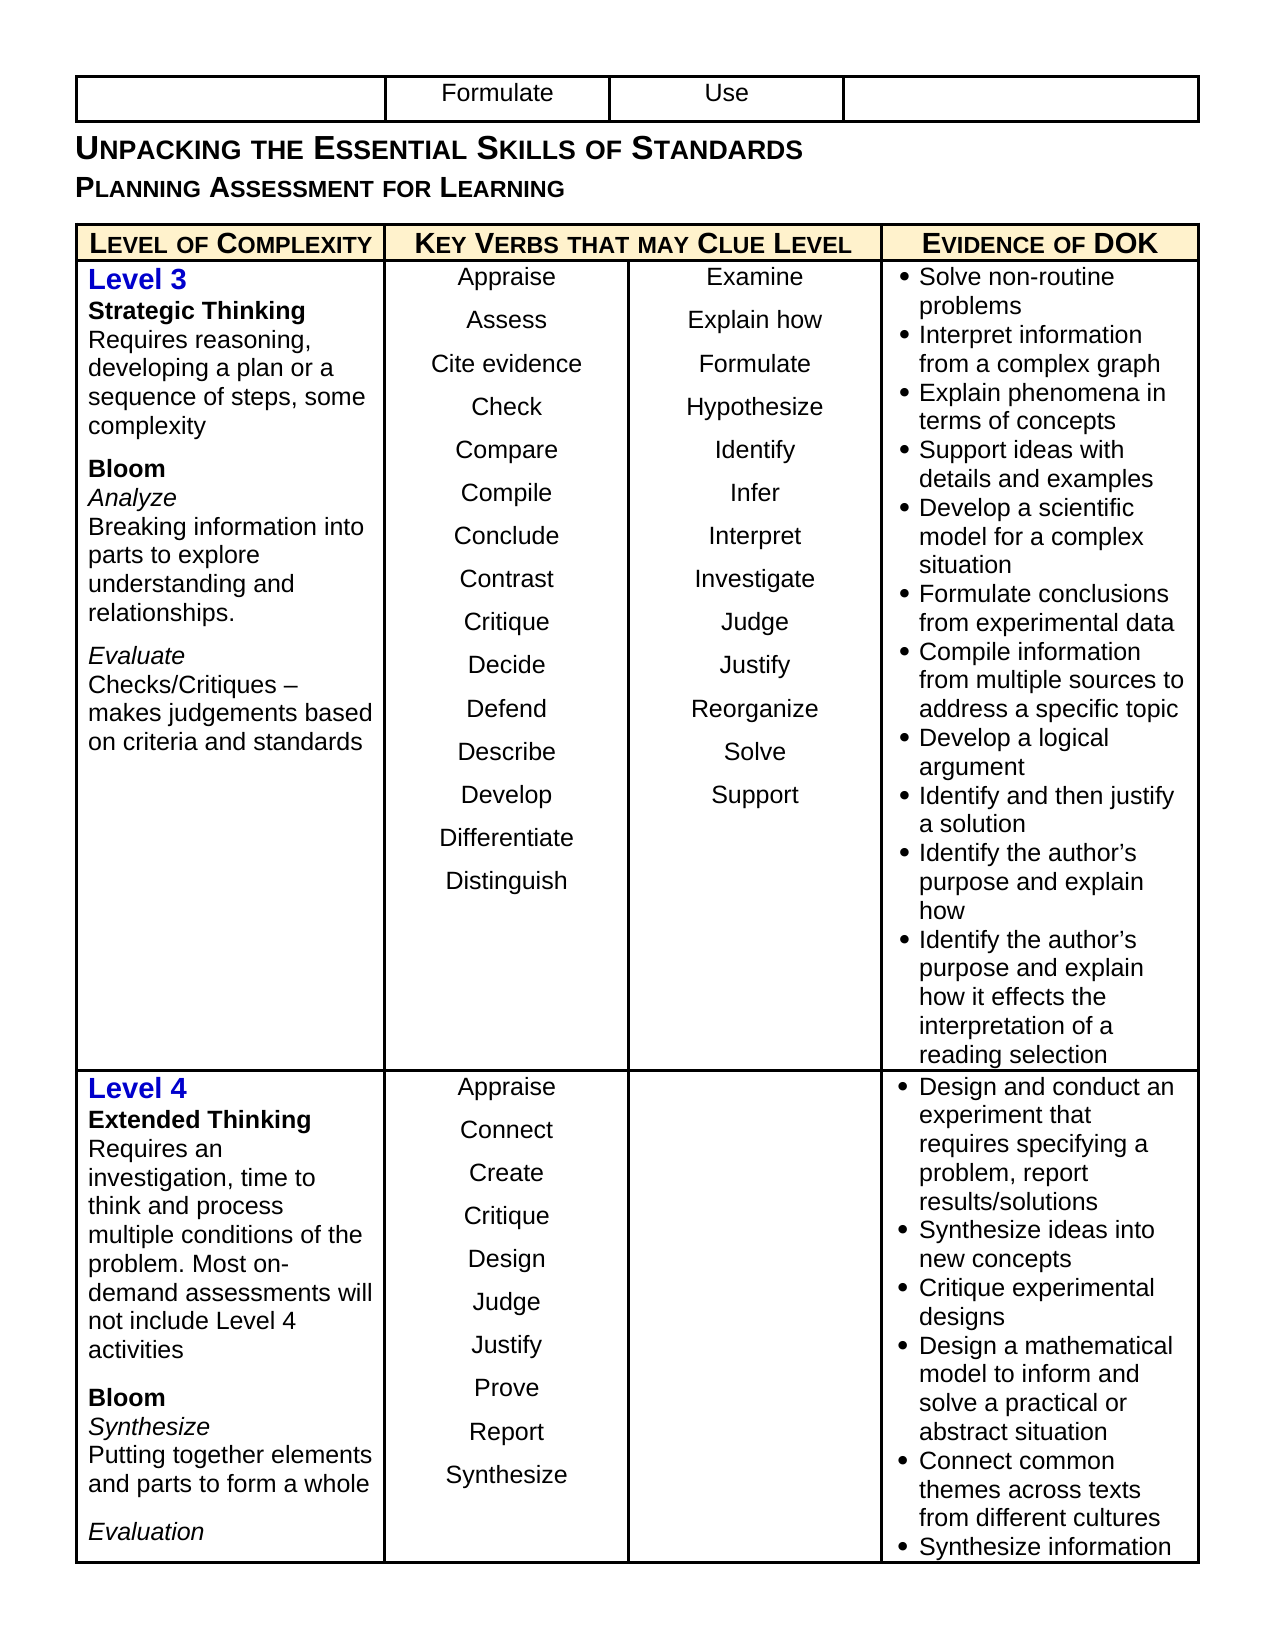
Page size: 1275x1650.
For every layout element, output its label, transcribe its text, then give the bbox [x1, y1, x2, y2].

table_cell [611, 78, 842, 120]
table_cell Level 3 Strategic Thinking Requires reasoning, developing a plan or a sequence of steps, some complexity Bloom Analyze Breaking information into parts to explore understanding and relationships. Evaluate Checks/Critiques – makes judgements based on criteria and standards [78, 262, 383, 1068]
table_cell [845, 78, 1197, 120]
table_header Evidence of DOK [883, 226, 1197, 259]
table_cell Examine Explain how Formulate Hypothesize Identify Infer Interpret Investigate Judge Justify Reorganize Solve Support [630, 262, 880, 1068]
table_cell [386, 1072, 627, 1561]
table_cell [630, 1072, 880, 1561]
table_header Key Verbs that may Clue Level [386, 226, 880, 259]
table_header Level of Complexity [78, 226, 383, 259]
text Planning Assessment for Learning [75, 170, 1200, 203]
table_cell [78, 1072, 383, 1561]
table_cell Solve non-routine problems Interpret information from a complex graph Explain phenomena in terms of concepts Support ideas with details and examples Develop a scientific model for a complex situation Formulate conclusions from experimental data Compile information from multiple sources to address a specific topic Develop a logical argument Identify and then justify a solution Identify the author’s purpose and explain how Identify the author’s purpose and explain how it effects the interpretation of a reading selection [883, 262, 1197, 1068]
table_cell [387, 78, 608, 120]
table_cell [883, 1072, 1197, 1561]
text Unpacking the Essential Skills of Standards [75, 128, 1200, 167]
table_cell Appraise Assess Cite evidence Check Compare Compile Conclude Contrast Critique Decide Defend Describe Develop Differentiate Distinguish [386, 262, 627, 1068]
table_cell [78, 78, 384, 120]
